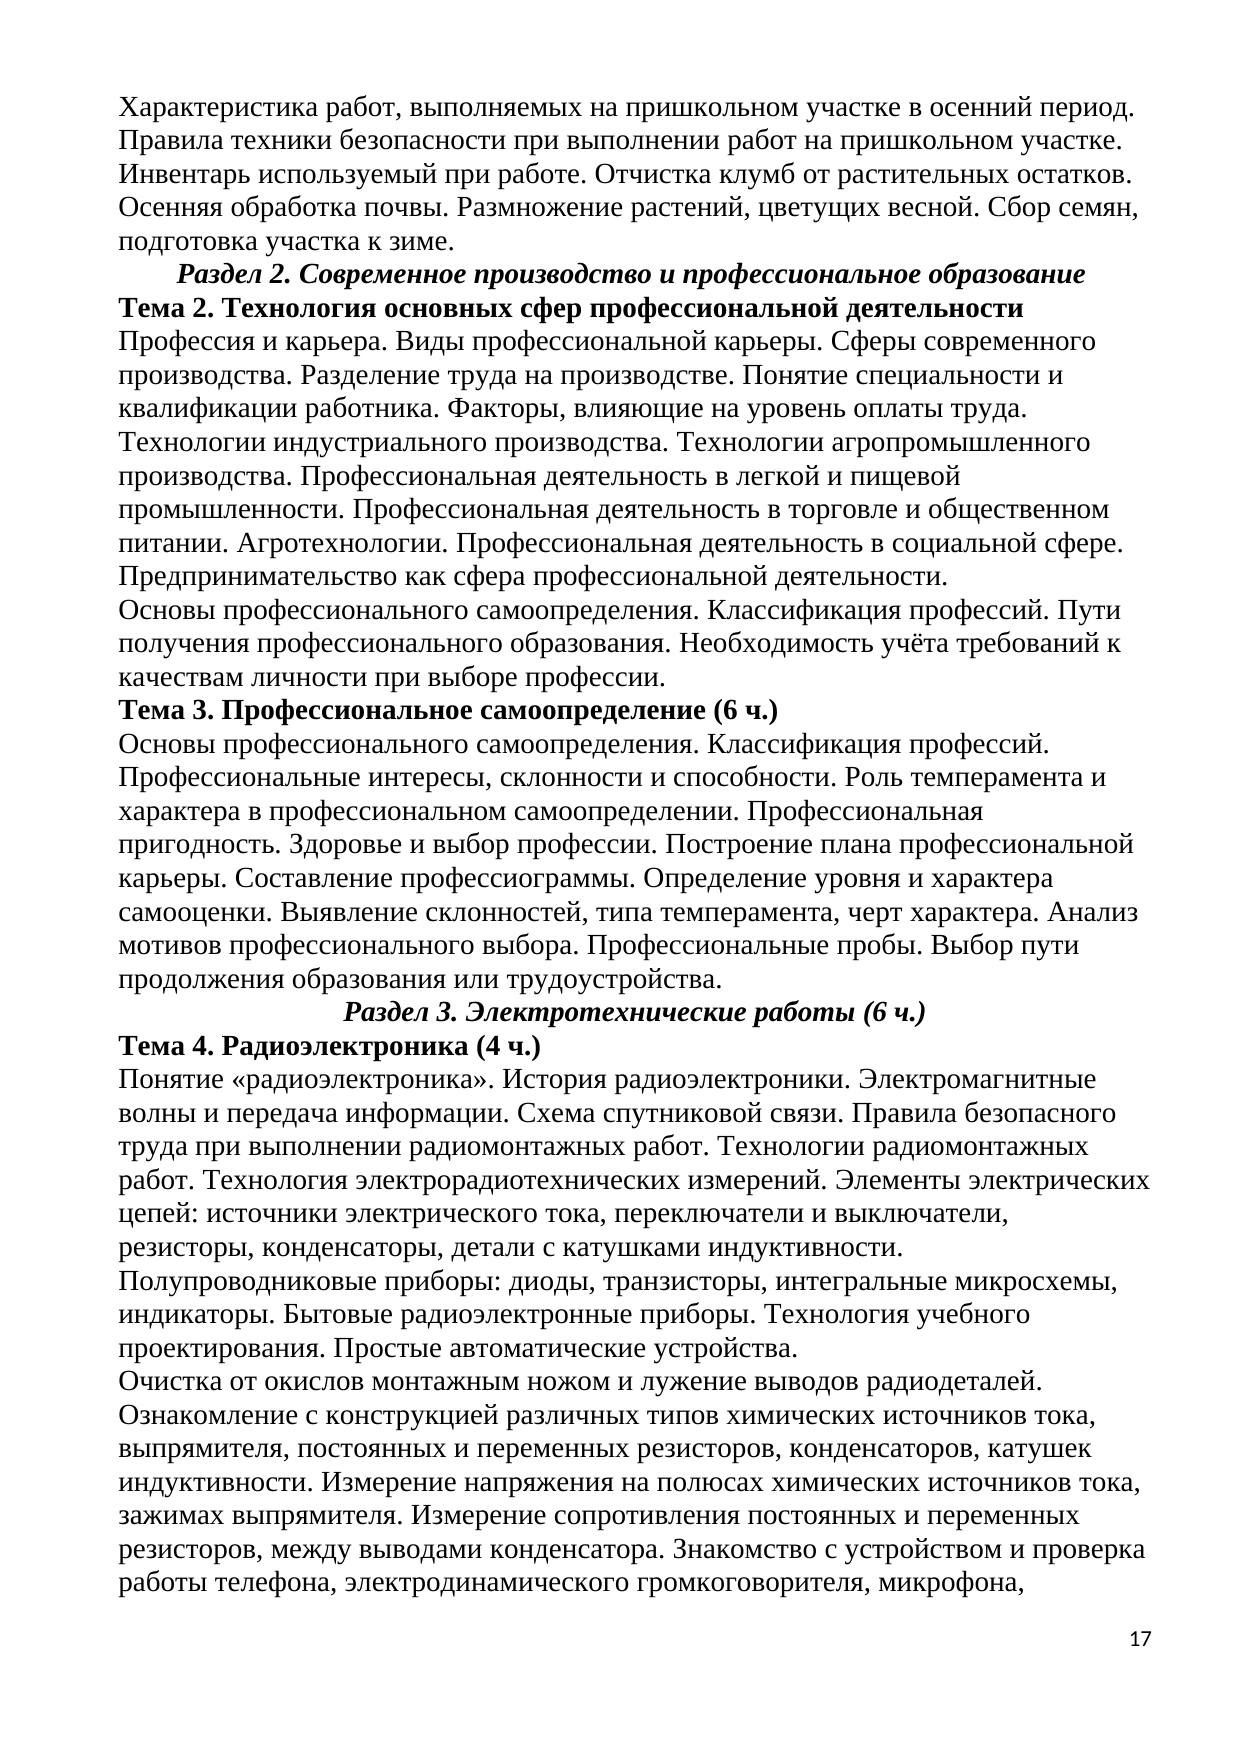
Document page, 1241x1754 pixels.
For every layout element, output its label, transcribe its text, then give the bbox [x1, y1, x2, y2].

text Тема 4. Радиоэлектроника (4 ч.) [118, 1028, 1152, 1061]
text Характеристика работ, выполняемых на пришкольном участке в осенний период. Правила техники безопасности при выполнении работ на пришкольном участке. Инвентарь используемый при работе. Отчистка клумб от растительных остатков. Осенняя обработка почвы. Размножение растений, цветущих весной. Сбор семян, подготовка участка к зиме. [118, 89, 1152, 256]
text Тема 2. Технология основных сфер профессиональной деятельности [118, 290, 1152, 323]
text Раздел 3. Электротехнические работы (6 ч.) [118, 994, 1152, 1028]
text Основы профессионального самоопределения. Классификация профессий. Профессиональные интересы, склонности и способности. Роль темперамента и характера в профессиональном самоопределении. Профессиональная пригодность. Здоровье и выбор профессии. Построение плана профессиональной карьеры. Составление профессиограммы. Определение уровня и характера самооценки. Выявление склонностей, типа темперамента, черт характера. Анализ мотивов профессионального выбора. Профессиональные пробы. Выбор пути продолжения образования или трудоустройства. [118, 726, 1152, 994]
text Раздел 2. Современное производство и профессиональное образование [118, 256, 1152, 290]
text Тема 3. Профессиональное самоопределение (6 ч.) [118, 692, 1152, 726]
text Профессия и карьера. Виды профессиональной карьеры. Сферы современного производства. Разделение труда на производстве. Понятие специальности и квалификации работника. Факторы, влияющие на уровень оплаты труда. Технологии индустриального производства. Технологии агропромышленного производства. Профессиональная деятельность в легкой и пищевой промышленности. Профессиональная деятельность в торговле и общественном питании. Агротехнологии. Профессиональная деятельность в социальной сфере. Предпринимательство как сфера профессиональной деятельности. [118, 323, 1152, 592]
text Понятие «радиоэлектроника». История радиоэлектроники. Электромагнитные волны и передача информации. Схема спутниковой связи. Правила безопасного труда при выполнении радиомонтажных работ. Технологии радиомонтажных работ. Технология электрорадиотехнических измерений. Элементы электрических цепей: источники электрического тока, переключатели и выключатели, резисторы, конденсаторы, детали с катушками индуктивности. Полупроводниковые приборы: диоды, транзисторы, интегральные микросхемы, индикаторы. Бытовые радиоэлектронные приборы. Технология учебного проектирования. Простые автоматические устройства. [118, 1061, 1152, 1363]
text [118, 1363, 1152, 1598]
text Основы профессионального самоопределения. Классификация профессий. Пути получения профессионального образования. Необходимость учёта требований к качествам личности при выборе профессии. [118, 592, 1152, 692]
